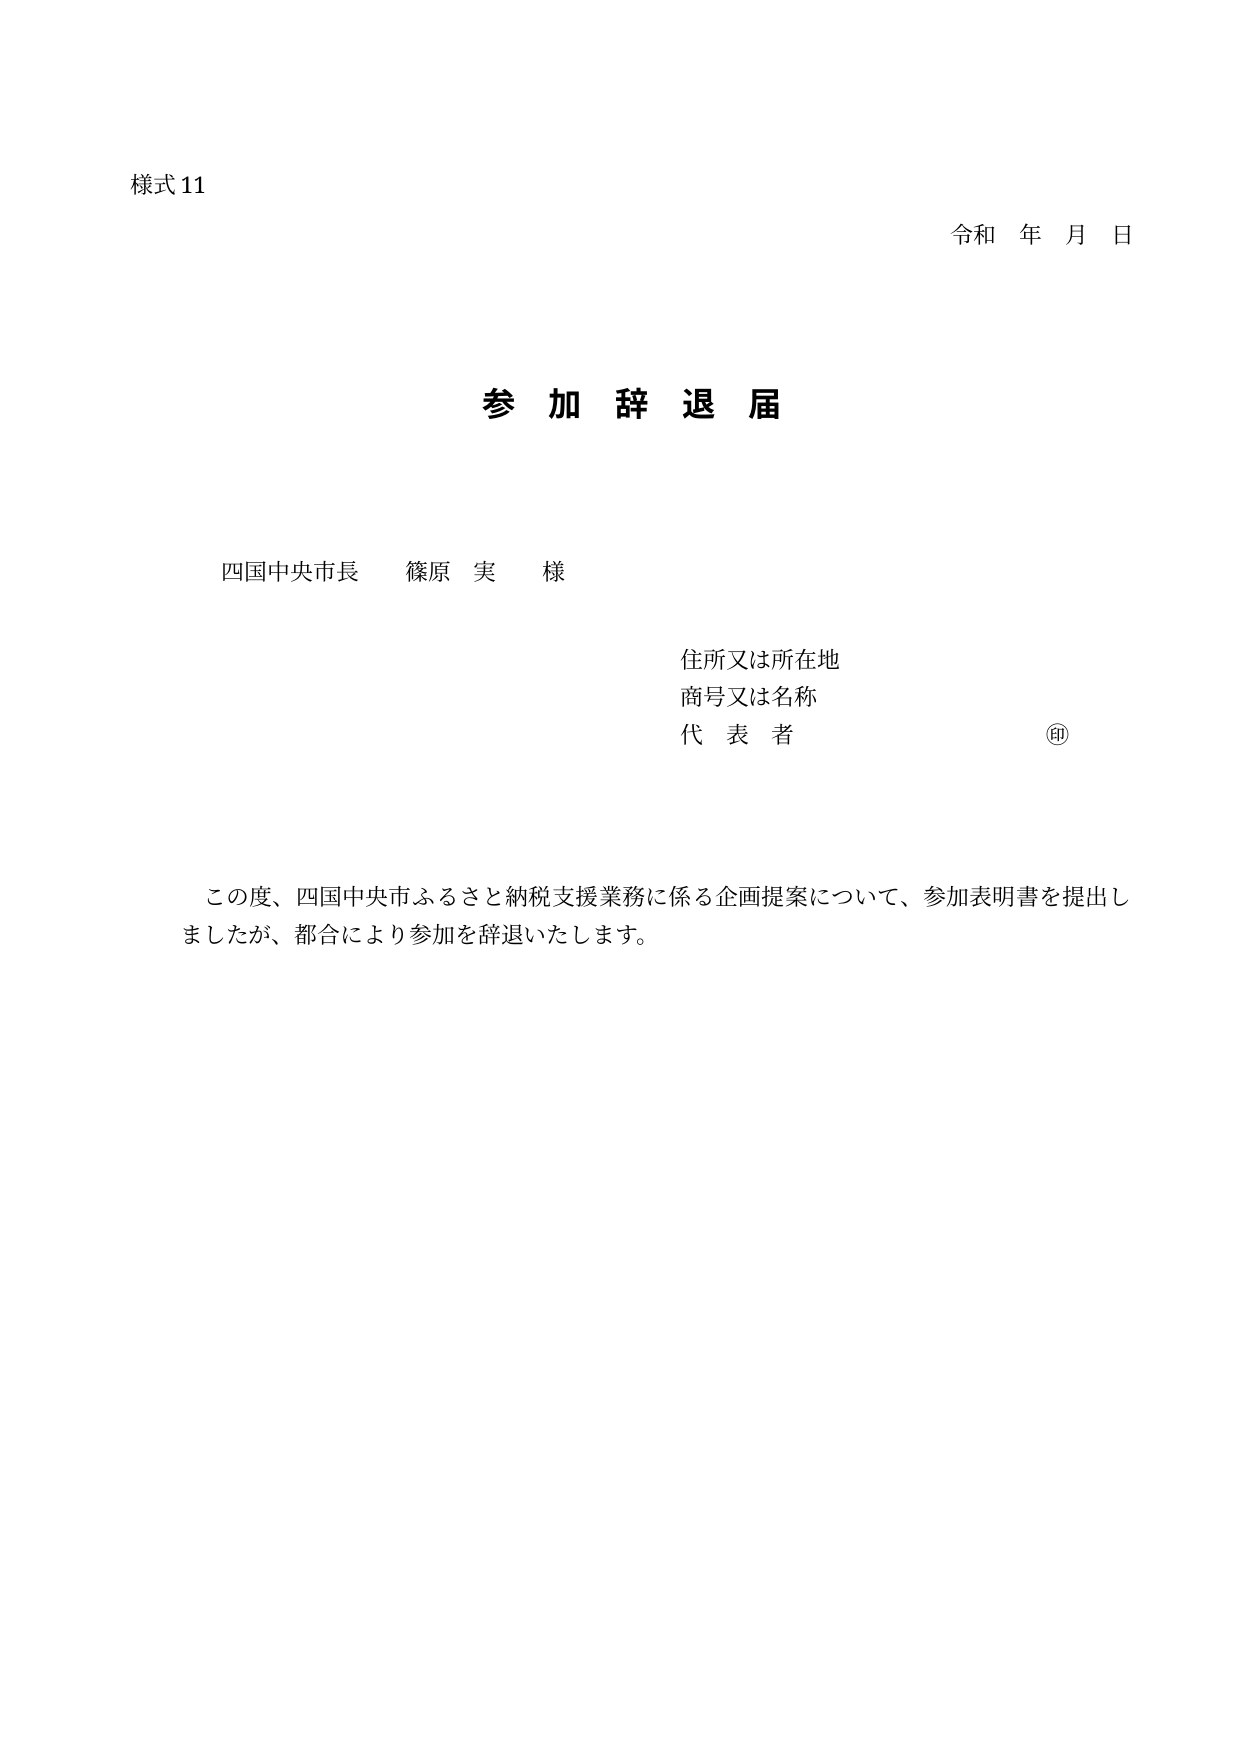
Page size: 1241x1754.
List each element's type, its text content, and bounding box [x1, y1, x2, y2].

text 様式11 [130, 164, 1134, 202]
text 四国中央市長 篠原 実 様 [130, 552, 1134, 589]
text 参 加 辞 退 届 [130, 364, 1134, 439]
text 住所又は所在地 [130, 639, 1134, 677]
text この度、四国中央市ふるさと納税支援業務に係る企画提案について、参加表明書を提出しましたが、都合により参加を辞退いたします。 [180, 877, 1134, 952]
text 令和 年 月 日 [130, 214, 1134, 252]
text 商号又は名称 [130, 677, 1134, 714]
text 代 表 者 ㊞ [130, 714, 1134, 752]
